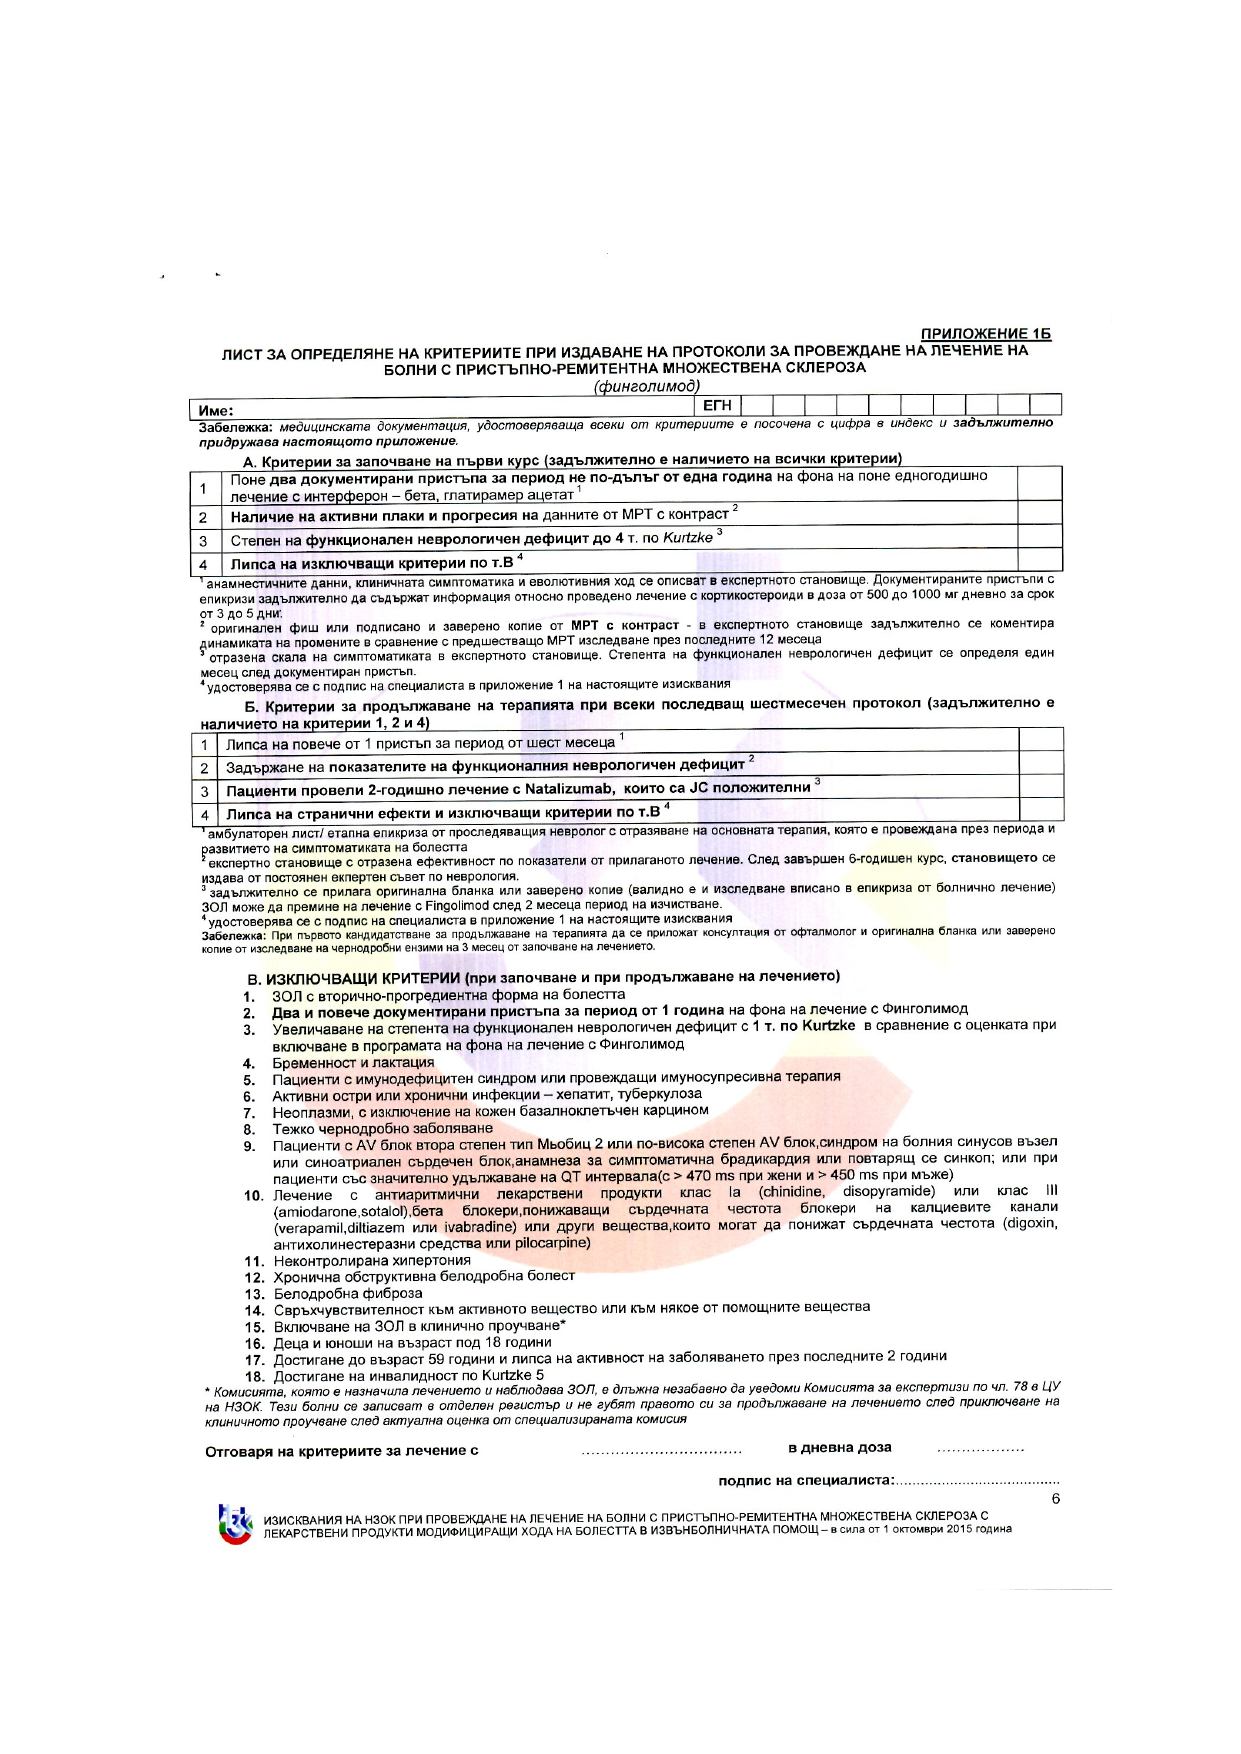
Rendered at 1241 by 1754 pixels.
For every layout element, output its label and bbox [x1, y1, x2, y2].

picture [147, 253, 1113, 1590]
